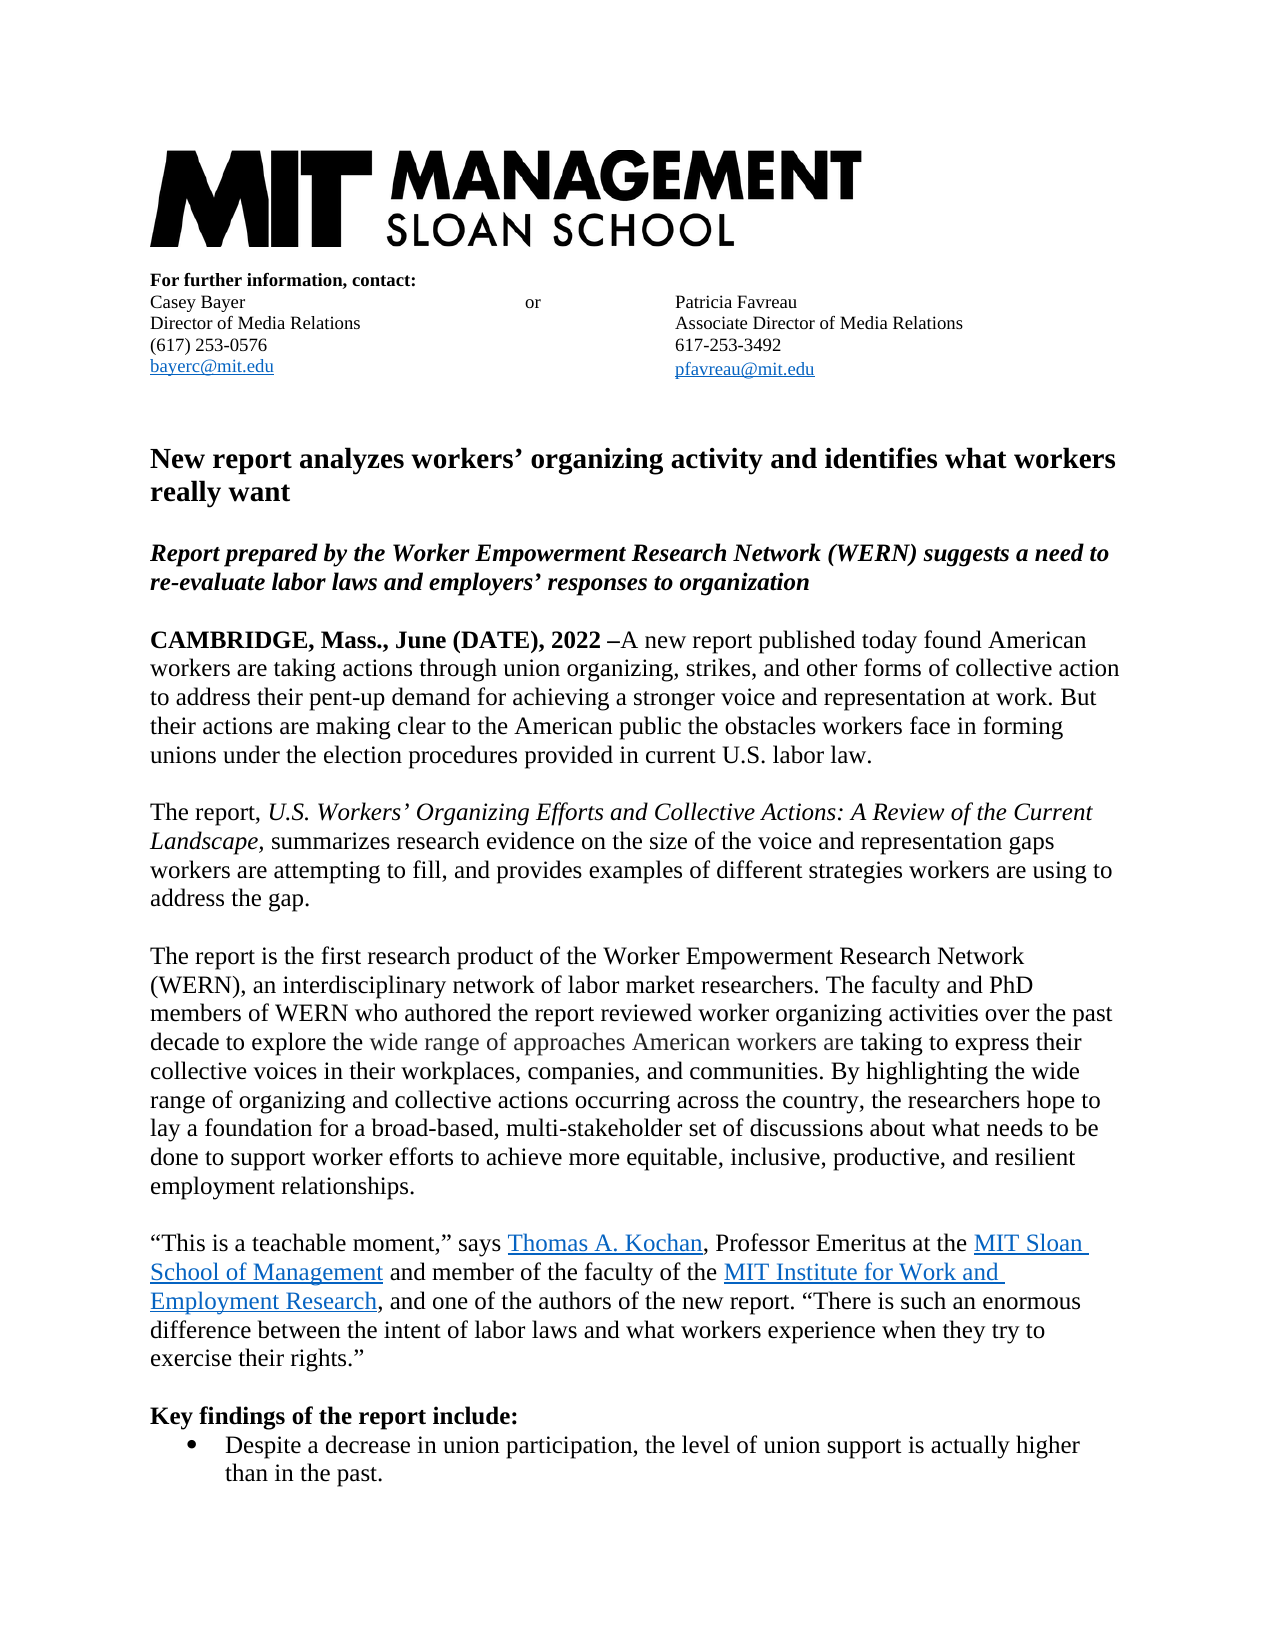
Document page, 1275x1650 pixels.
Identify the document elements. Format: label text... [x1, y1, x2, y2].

text Casey Bayer or Patricia Favreau [150, 291, 1125, 312]
text “This is a teachable moment,” says Thomas A. Kochan, Professor Emeritus at the MIT Sloan School of Management and member of the faculty of the MIT Institute for Work and Employment Research, and one of the authors of the new report. “There is such an enormous difference between the intent of labor laws and what workers experience when they try to exercise their rights.” [150, 1228, 1125, 1372]
text Report prepared by the Worker Empowerment Research Network (WERN) suggests a need to re-evaluate labor laws and employers’ responses to organization [150, 538, 1125, 596]
list Despite a decrease in union participation, the level of union support is actually higher than in the past. [187, 1430, 1125, 1487]
text For further information, contact: [150, 269, 1125, 291]
text (617) 253-0576 617-253-3492 [150, 334, 1125, 355]
picture [150, 150, 862, 247]
text bayerc@mit.edu pfavreau@mit.edu [150, 355, 1125, 379]
text Director of Media Relations Associate Director of Media Relations [150, 312, 1125, 334]
text New report analyzes workers’ organizing activity and identifies what workers really want [150, 441, 1125, 538]
text Key findings of the report include: [150, 1401, 1125, 1430]
text The report is the first research product of the Worker Empowerment Research Network (WERN), an interdisciplinary network of labor market researchers. The faculty and PhD members of WERN who authored the report reviewed worker organizing activities over the past decade to explore the wide range of approaches American workers are taking to express their collective voices in their workplaces, companies, and communities. By highlighting the wide range of organizing and collective actions occurring across the country, the researchers hope to lay a foundation for a broad-based, multi-stakeholder set of discussions about what needs to be done to support worker efforts to achieve more equitable, inclusive, productive, and resilient employment relationships. [150, 941, 1125, 1200]
text The report, U.S. Workers’ Organizing Efforts and Collective Actions: A Review of the Current Landscape, summarizes research evidence on the size of the voice and representation gaps workers are attempting to fill, and provides examples of different strategies workers are using to address the gap. [150, 797, 1125, 912]
text CAMBRIDGE, Mass., June (DATE), 2022 –A new report published today found American workers are taking actions through union organizing, strikes, and other forms of collective action to address their pent-up demand for achieving a stronger voice and representation at work. But their actions are making clear to the American public the obstacles workers face in forming unions under the election procedures provided in current U.S. labor law. [150, 625, 1125, 768]
